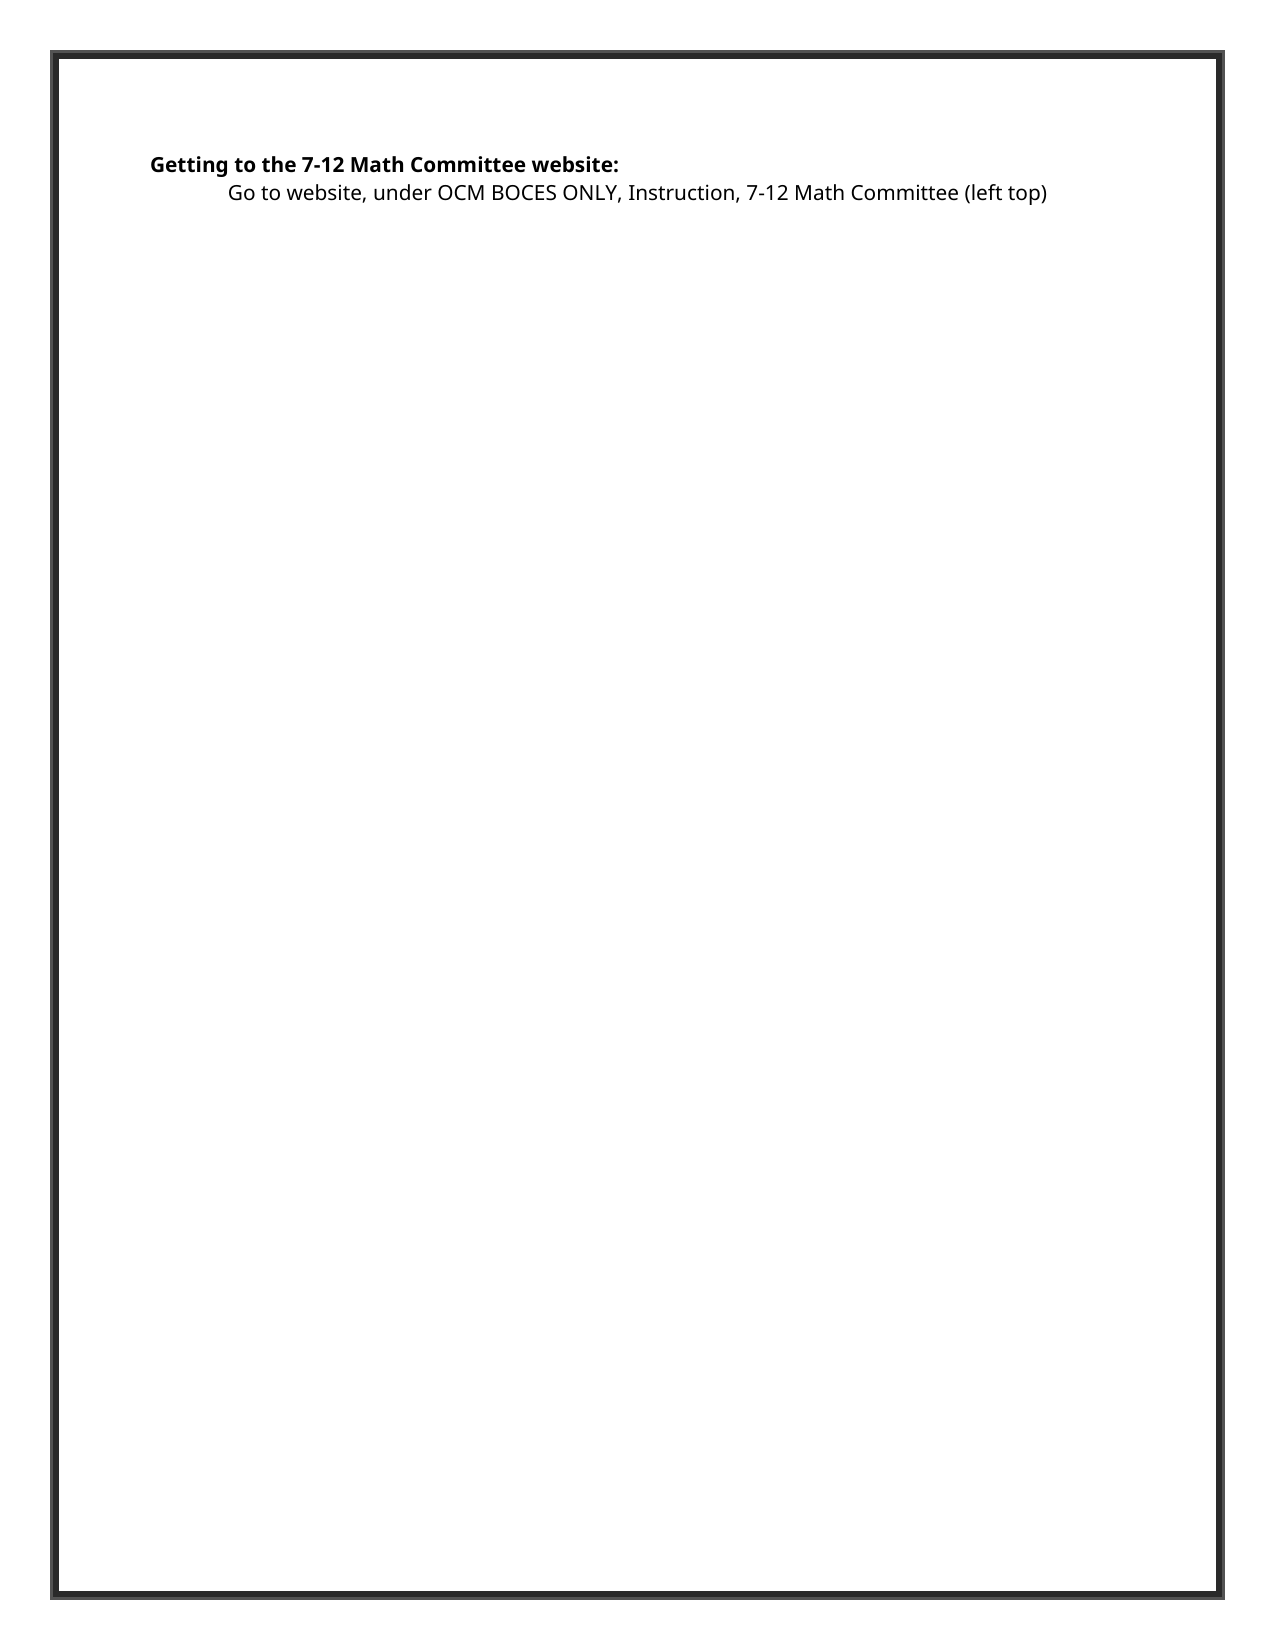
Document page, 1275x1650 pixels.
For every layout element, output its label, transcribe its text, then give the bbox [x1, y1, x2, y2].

text Go to website, under OCM BOCES ONLY, Instruction, 7-12 Math Committee (left top) [150, 178, 1125, 207]
text Getting to the 7-12 Math Committee website: [150, 150, 1125, 178]
